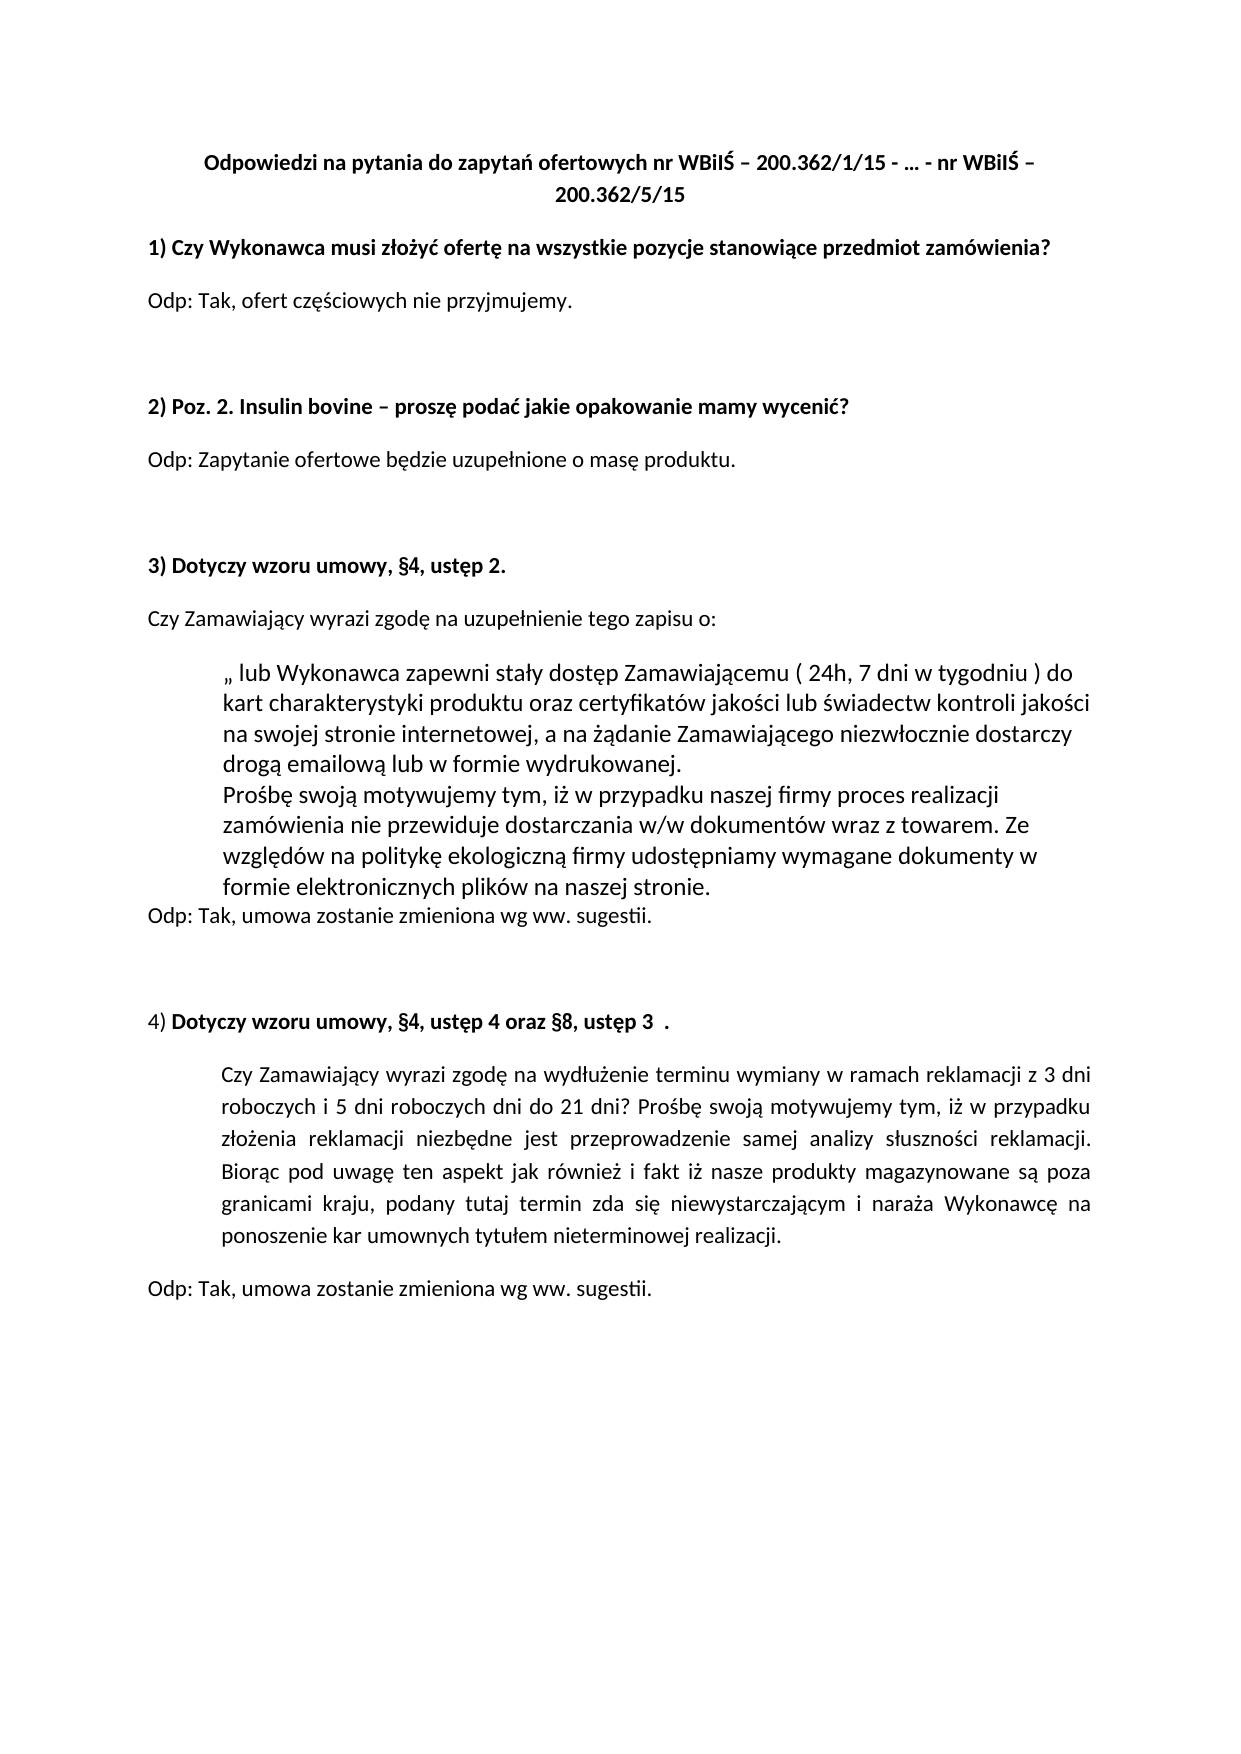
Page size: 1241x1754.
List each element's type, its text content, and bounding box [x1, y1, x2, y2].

text Odp: Tak, umowa zostanie zmieniona wg ww. sugestii. [148, 901, 1093, 929]
list Prośbę swoją motywujemy tym, iż w przypadku naszej firmy proces realizacji zamówienia nie przewiduje dostarczania w/w dokumentów wraz z towarem. Ze względów na politykę ekologiczną firmy udostępniamy wymagane dokumenty w formie elektronicznych plików na naszej stronie. [223, 779, 1093, 901]
text Odp: Tak, umowa zostanie zmieniona wg ww. sugestii. [148, 1274, 1093, 1302]
text Odpowiedzi na pytania do zapytań ofertowych nr WBiIŚ – 200.362/1/15 - … - nr WBiIŚ – 200.362/5/15 [148, 148, 1093, 208]
text 1) Czy Wykonawca musi złożyć ofertę na wszystkie pozycje stanowiące przedmiot zamówienia? [148, 233, 1093, 261]
text Odp: Zapytanie ofertowe będzie uzupełnione o masę produktu. [148, 445, 1093, 473]
list „ lub Wykonawca zapewni stały dostęp Zamawiającemu ( 24h, 7 dni w tygodniu ) do kart charakterystyki produktu oraz certyfikatów jakości lub świadectw kontroli jakości na swojej stronie internetowej, a na żądanie Zamawiającego niezwłocznie dostarczy drogą emailową lub w formie wydrukowanej. [223, 657, 1093, 779]
text Czy Zamawiający wyrazi zgodę na uzupełnienie tego zapisu o: [148, 604, 1093, 632]
text 3) Dotyczy wzoru umowy, §4, ustęp 2. [148, 551, 1093, 579]
text 4) Dotyczy wzoru umowy, §4, ustęp 4 oraz §8, ustęp 3 . [148, 1007, 1093, 1035]
text Odp: Tak, ofert częściowych nie przyjmujemy. [148, 286, 1093, 314]
text Czy Zamawiający wyrazi zgodę na wydłużenie terminu wymiany w ramach reklamacji z 3 dni roboczych i 5 dni roboczych dni do 21 dni? Prośbę swoją motywujemy tym, iż w przypadku złożenia reklamacji niezbędne jest przeprowadzenie samej analizy słuszności reklamacji. Biorąc pod uwagę ten aspekt jak również i fakt iż nasze produkty magazynowane są poza granicami kraju, podany tutaj termin zda się niewystarczającym i naraża Wykonawcę na ponoszenie kar umownych tytułem nieterminowej realizacji. [221, 1060, 1093, 1249]
text 2) Poz. 2. Insulin bovine – proszę podać jakie opakowanie mamy wycenić? [148, 392, 1093, 420]
